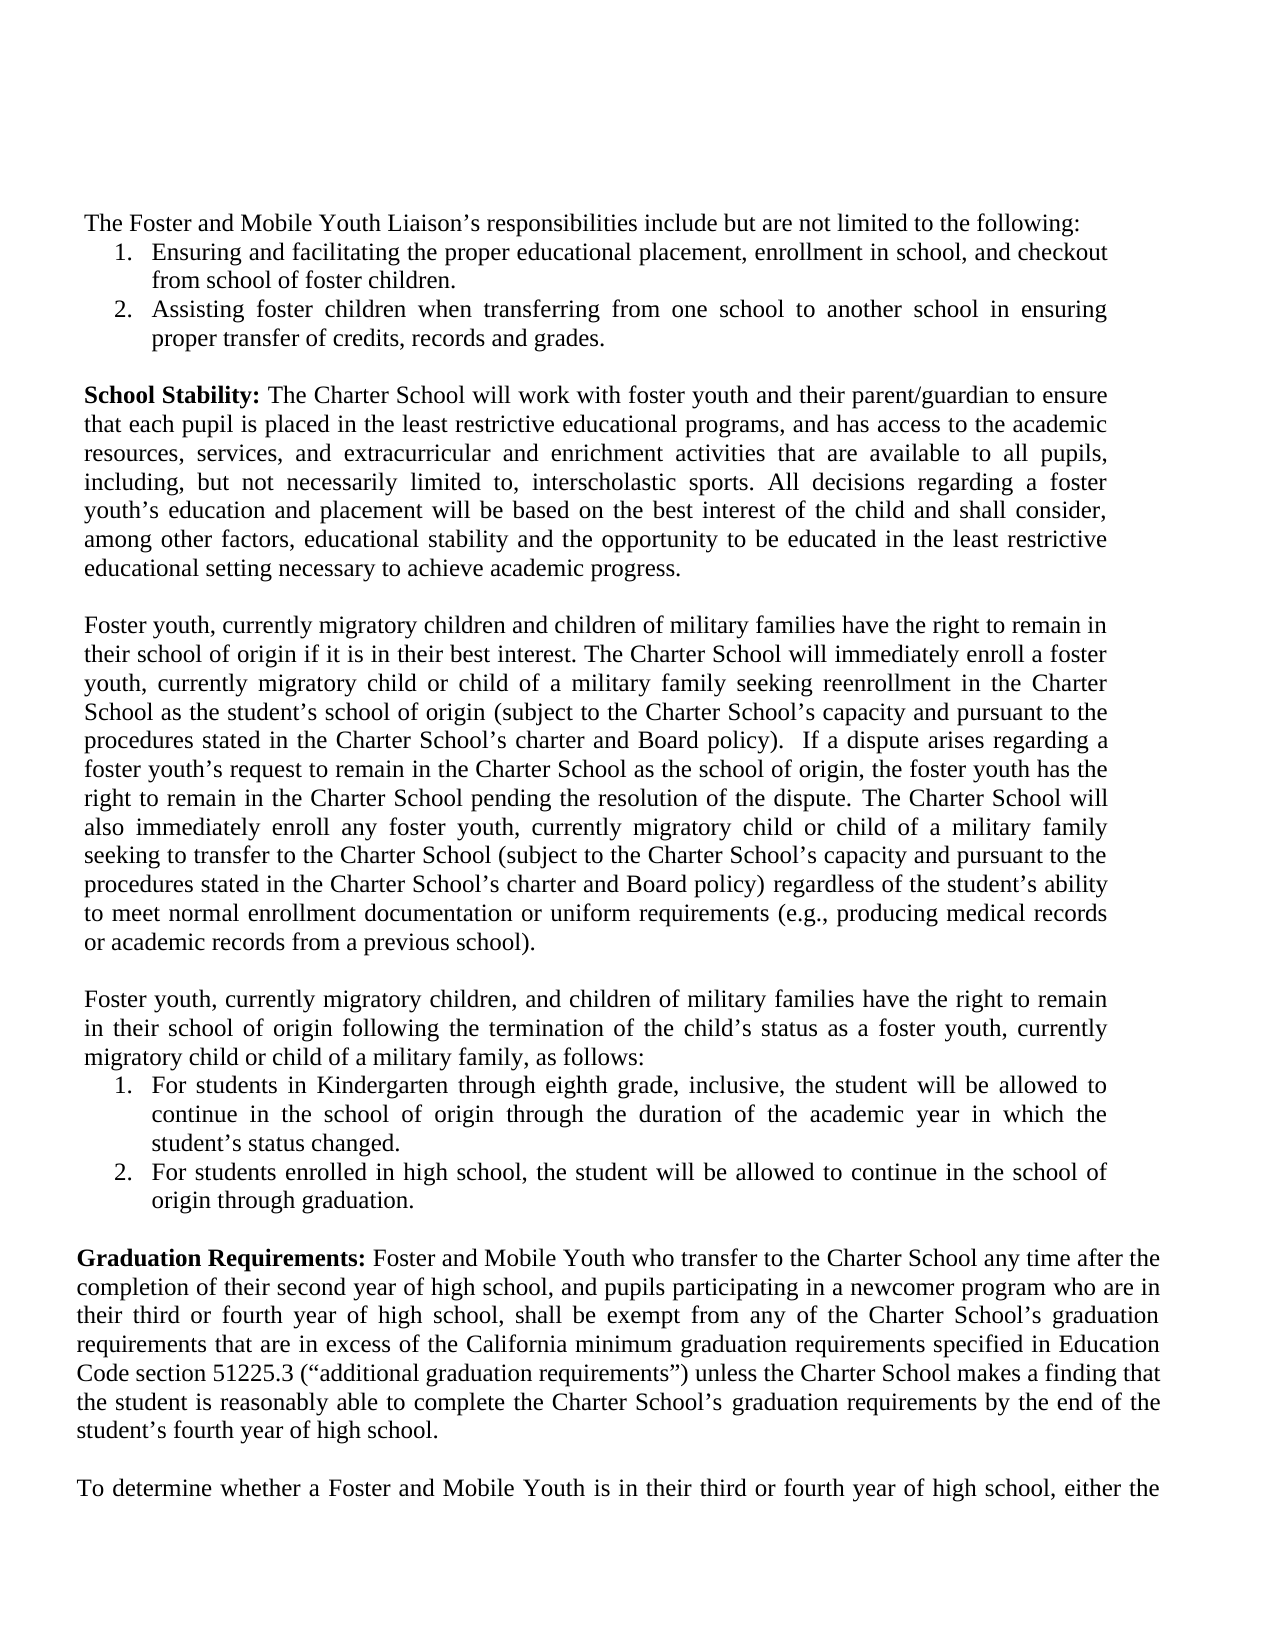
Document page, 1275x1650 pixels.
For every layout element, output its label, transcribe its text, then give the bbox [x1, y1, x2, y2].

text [76, 1473, 1161, 1502]
text Graduation Requirements: Foster and Mobile Youth who transfer to the Charter School any time after the completion of their second year of high school, and pupils participating in a newcomer program who are in their third or fourth year of high school, shall be exempt from any of the Charter School’s graduation requirements that are in excess of the California minimum graduation requirements specified in Education Code section 51225.3 (“additional graduation requirements”) unless the Charter School makes a finding that the student is reasonably able to complete the Charter School’s graduation requirements by the end of the student’s fourth year of high school. [76, 1243, 1161, 1444]
text Foster youth, currently migratory children, and children of military families have the right to remain in their school of origin following the termination of the child’s status as a foster youth, currently migratory child or child of a military family, as follows: [84, 984, 1108, 1070]
list For students in Kindergarten through eighth grade, inclusive, the student will be allowed to continue in the school of origin through the duration of the academic year in which the student’s status changed. [114, 1070, 1108, 1157]
list Assisting foster children when transferring from one school to another school in ensuring proper transfer of credits, records and grades. [114, 294, 1108, 352]
text School Stability: The Charter School will work with foster youth and their parent/guardian to ensure that each pupil is placed in the least restrictive educational programs, and has access to the academic resources, services, and extracurricular and enrichment activities that are available to all pupils, including, but not necessarily limited to, interscholastic sports. All decisions regarding a foster youth’s education and placement will be based on the best interest of the child and shall consider, among other factors, educational stability and the opportunity to be educated in the least restrictive educational setting necessary to achieve academic progress. [84, 380, 1108, 582]
text Foster youth, currently migratory children and children of military families have the right to remain in their school of origin if it is in their best interest. The Charter School will immediately enroll a foster youth, currently migratory child or child of a military family seeking reenrollment in the Charter School as the student’s school of origin (subject to the Charter School’s capacity and pursuant to the procedures stated in the Charter School’s charter and Board policy). If a dispute arises regarding a foster youth’s request to remain in the Charter School as the school of origin, the foster youth has the right to remain in the Charter School pending the resolution of the dispute. The Charter School will also immediately enroll any foster youth, currently migratory child or child of a military family seeking to transfer to the Charter School (subject to the Charter School’s capacity and pursuant to the procedures stated in the Charter School’s charter and Board policy) regardless of the student’s ability to meet normal enrollment documentation or uniform requirements (e.g., producing medical records or academic records from a previous school). [84, 610, 1108, 955]
list Ensuring and facilitating the proper educational placement, enrollment in school, and checkout from school of foster children. [114, 237, 1108, 294]
text The Foster and Mobile Youth Liaison’s responsibilities include but are not limited to the following: [84, 208, 1108, 237]
list For students enrolled in high school, the student will be allowed to continue in the school of origin through graduation. [114, 1157, 1108, 1214]
